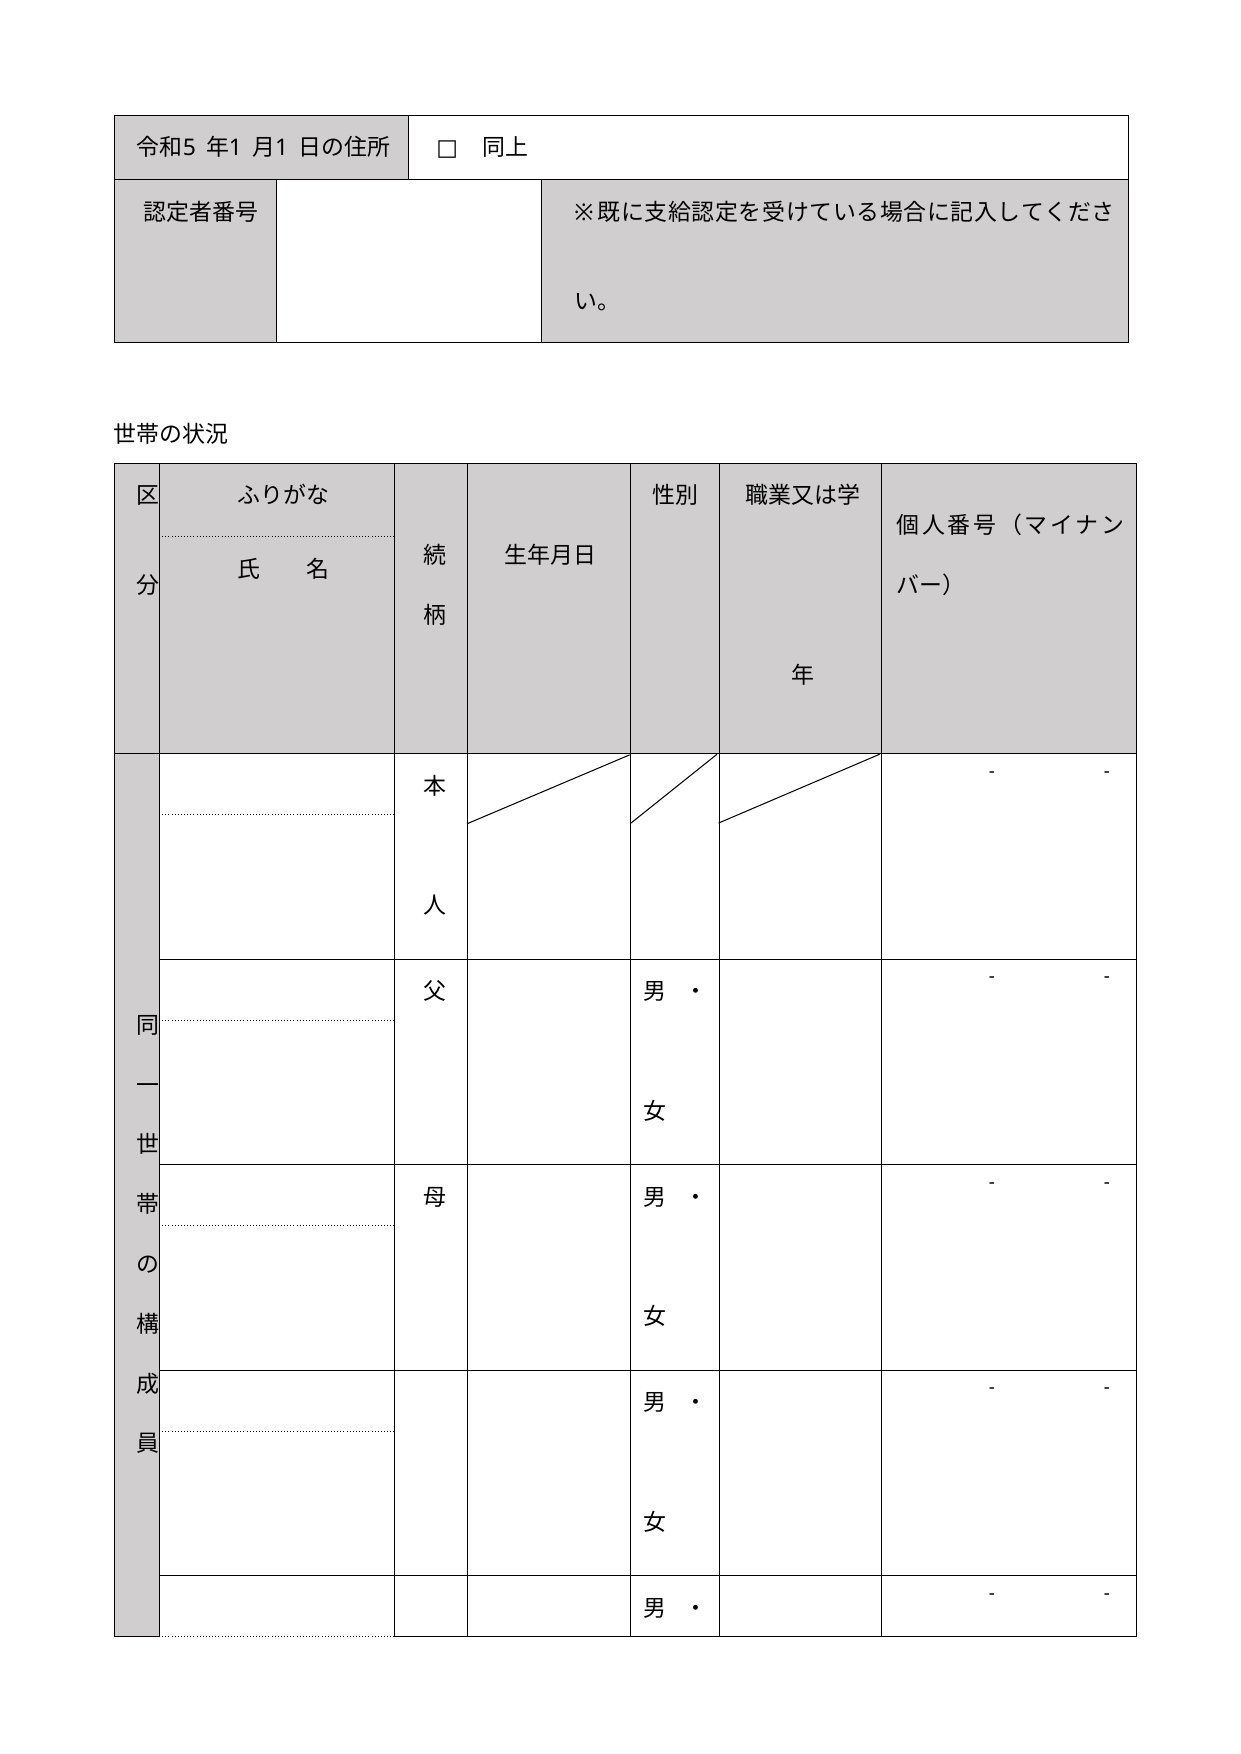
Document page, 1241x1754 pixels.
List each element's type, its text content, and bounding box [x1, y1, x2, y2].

table_header 続柄 [395, 464, 467, 753]
table_cell 本人 [395, 754, 467, 959]
table_cell [160, 960, 394, 1019]
table_cell [468, 754, 628, 822]
table_cell 男・女 [631, 1576, 719, 1636]
table_header 区分 [115, 464, 159, 753]
table_cell - - [882, 754, 1136, 959]
table_cell 氏 名 [160, 536, 394, 753]
table_cell [468, 1165, 630, 1370]
table_cell 父 [395, 960, 467, 1164]
table_cell [160, 1020, 394, 1164]
table_cell [468, 756, 630, 959]
table_cell [160, 814, 394, 959]
table_cell 令和5年1月1日の住所 [115, 116, 408, 179]
text 世帯の状況 [114, 403, 1127, 463]
table_cell [720, 754, 881, 959]
table_cell - - [882, 1371, 1136, 1575]
table_cell [468, 960, 630, 1164]
table_cell [720, 1165, 881, 1370]
table_header 生年月日 [468, 464, 630, 753]
table_cell 同一世帯の構成員 [115, 754, 159, 1636]
table_cell - - [882, 1576, 1136, 1636]
table_cell - - [882, 1165, 1136, 1370]
table_cell [631, 754, 719, 959]
table_cell [160, 1371, 394, 1431]
table_cell [720, 960, 881, 1164]
table_cell 男・女 [631, 960, 719, 1164]
table_cell 男・女 [631, 1165, 719, 1370]
table_cell [468, 1371, 630, 1575]
table_cell [277, 180, 541, 342]
table_cell [720, 1371, 881, 1575]
table_cell [395, 1576, 467, 1636]
table_cell 男・女 [631, 1371, 719, 1575]
table_cell [160, 754, 394, 814]
table_header 性別 [631, 464, 719, 753]
table_header ふりがな [160, 464, 394, 536]
table_cell [468, 1576, 630, 1636]
table_cell [160, 1431, 394, 1575]
table_cell [160, 1576, 394, 1636]
table_header 職業又は学年 [720, 464, 881, 753]
table_cell □ 同上 [409, 116, 1128, 179]
table_cell 認定者番号 [115, 180, 276, 342]
table_header 個人番号（マイナンバー） [882, 464, 1136, 753]
table_cell [160, 1165, 394, 1225]
table_cell [160, 1225, 394, 1370]
table_cell ※既に支給認定を受けている場合に記入してください。 [542, 180, 1128, 342]
table_cell [395, 1371, 467, 1575]
table_cell - - [882, 960, 1136, 1164]
table_cell 母 [395, 1165, 467, 1370]
table_cell [720, 1576, 881, 1636]
